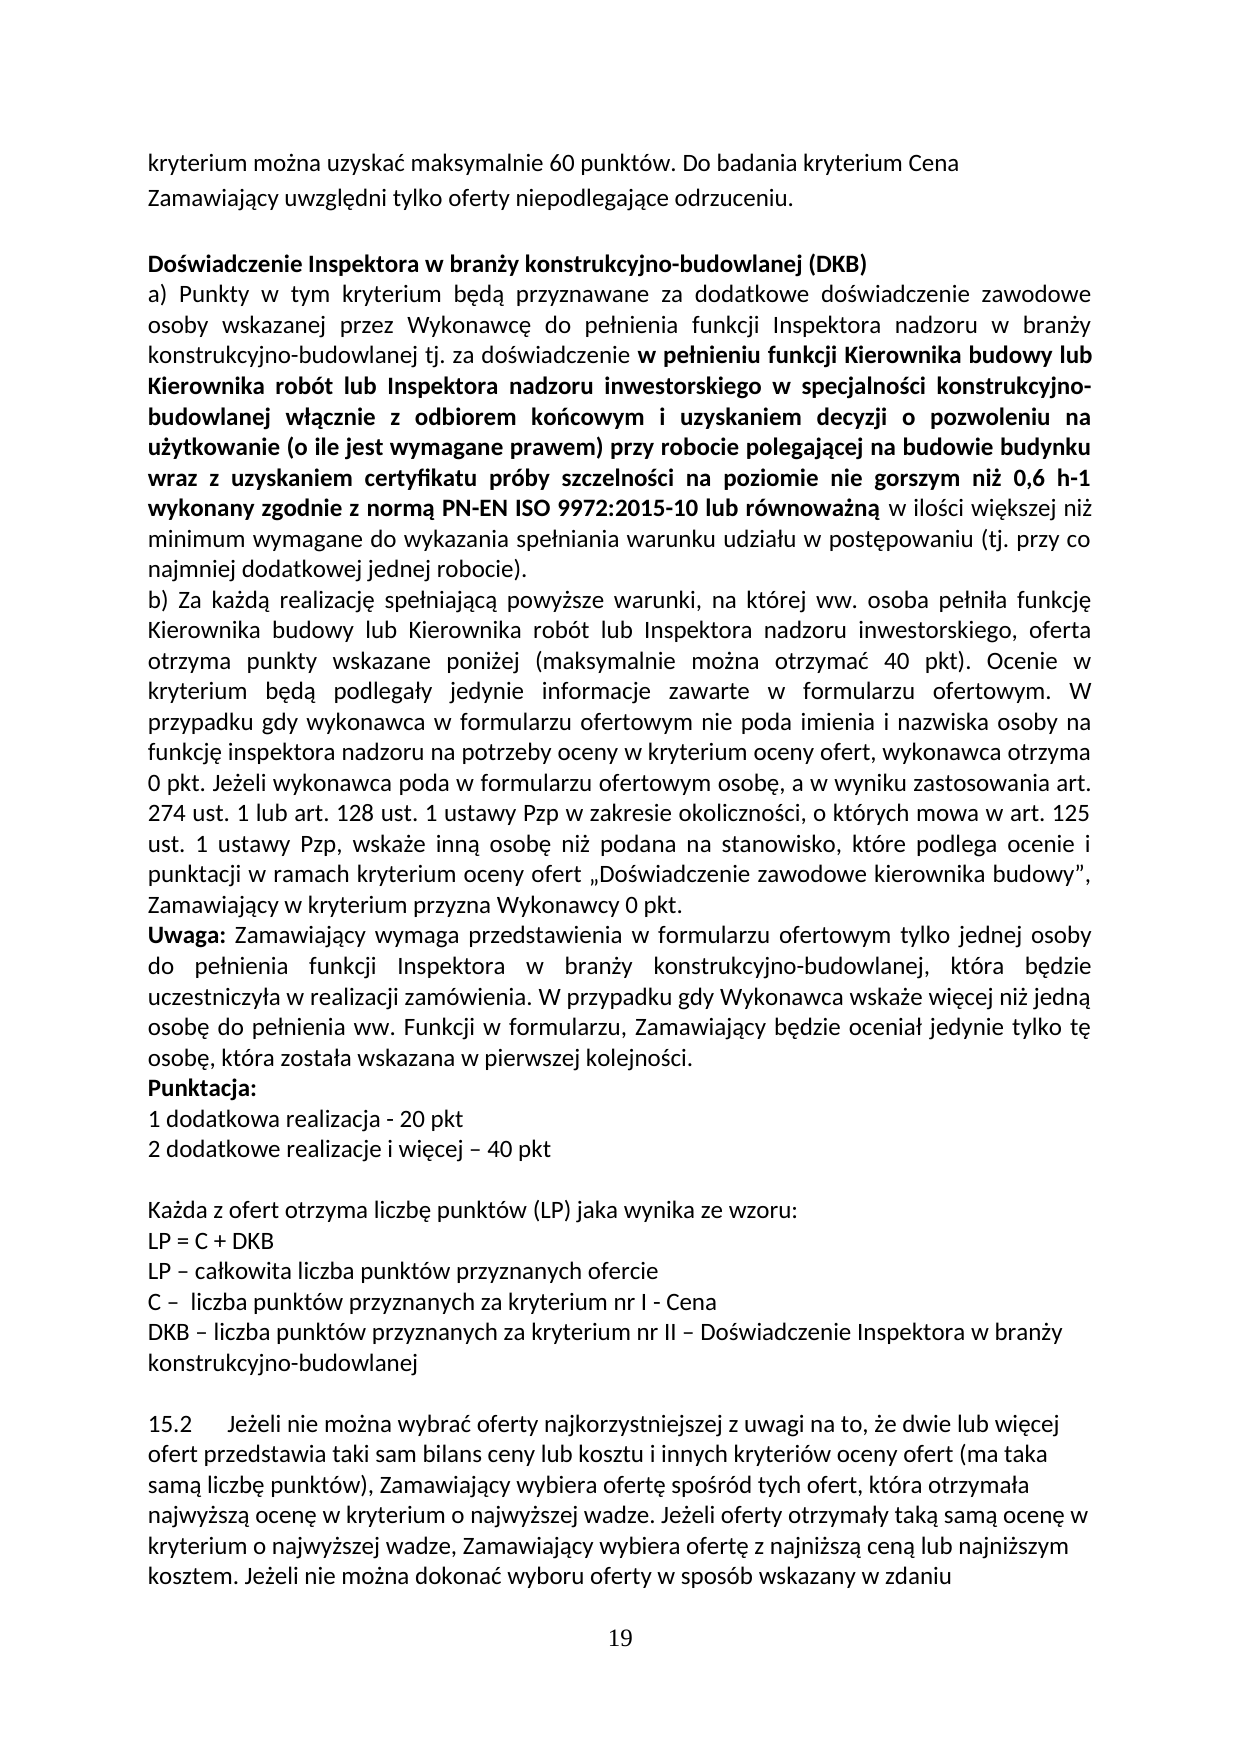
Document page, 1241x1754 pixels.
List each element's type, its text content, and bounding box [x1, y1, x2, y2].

text Uwaga: Zamawiający wymaga przedstawienia w formularzu ofertowym tylko jednej osoby do pełnienia funkcji Inspektora w branży konstrukcyjno-budowlanej, która będzie uczestniczyła w realizacji zamówienia. W przypadku gdy Wykonawca wskaże więcej niż jedną osobę do pełnienia ww. Funkcji w formularzu, Zamawiający będzie oceniał jedynie tylko tę osobę, która została wskazana w pierwszej kolejności. [148, 919, 1093, 1072]
text C – liczba punktów przyznanych za kryterium nr I - Cena [148, 1286, 1093, 1316]
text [148, 148, 1093, 213]
text Punktacja: [148, 1072, 1093, 1103]
text Doświadczenie Inspektora w branży konstrukcyjno-budowlanej (DKB) [148, 248, 1093, 279]
text Każda z ofert otrzyma liczbę punktów (LP) jaka wynika ze wzoru: [148, 1194, 1093, 1225]
text 2 dodatkowe realizacje i więcej – 40 pkt [148, 1133, 1093, 1164]
text b) Za każdą realizację spełniającą powyższe warunki, na której ww. osoba pełniła funkcję Kierownika budowy lub Kierownika robót lub Inspektora nadzoru inwestorskiego, oferta otrzyma punkty wskazane poniżej (maksymalnie można otrzymać 40 pkt). Ocenie w kryterium będą podlegały jedynie informacje zawarte w formularzu ofertowym. W przypadku gdy wykonawca w formularzu ofertowym nie poda imienia i nazwiska osoby na funkcję inspektora nadzoru na potrzeby oceny w kryterium oceny ofert, wykonawca otrzyma 0 pkt. Jeżeli wykonawca poda w formularzu ofertowym osobę, a w wyniku zastosowania art. 274 ust. 1 lub art. 128 ust. 1 ustawy Pzp w zakresie okoliczności, o których mowa w art. 125 ust. 1 ustawy Pzp, wskaże inną osobę niż podana na stanowisko, które podlega ocenie i punktacji w ramach kryterium oceny ofert „Doświadczenie zawodowe kierownika budowy”, Zamawiający w kryterium przyzna Wykonawcy 0 pkt. [148, 584, 1093, 919]
text DKB – liczba punktów przyznanych za kryterium nr II – Doświadczenie Inspektora w branży konstrukcyjno-budowlanej [148, 1316, 1093, 1377]
text LP = C + DKB [148, 1225, 1093, 1255]
text a) Punkty w tym kryterium będą przyznawane za dodatkowe doświadczenie zawodowe osoby wskazanej przez Wykonawcę do pełnienia funkcji Inspektora nadzoru w branży konstrukcyjno-budowlanej tj. za doświadczenie w pełnieniu funkcji Kierownika budowy lub Kierownika robót lub Inspektora nadzoru inwestorskiego w specjalności konstrukcyjno-budowlanej włącznie z odbiorem końcowym i uzyskaniem decyzji o pozwoleniu na użytkowanie (o ile jest wymagane prawem) przy robocie polegającej na budowie budynku wraz z uzyskaniem certyfikatu próby szczelności na poziomie nie gorszym niż 0,6 h-1 wykonany zgodnie z normą PN-EN ISO 9972:2015-10 lub równoważną w ilości większej niż minimum wymagane do wykazania spełniania warunku udziału w postępowaniu (tj. przy co najmniej dodatkowej jednej robocie). [148, 279, 1093, 584]
text 1 dodatkowa realizacja - 20 pkt [148, 1103, 1093, 1133]
text LP – całkowita liczba punktów przyznanych ofercie [148, 1255, 1093, 1286]
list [148, 1408, 1093, 1591]
